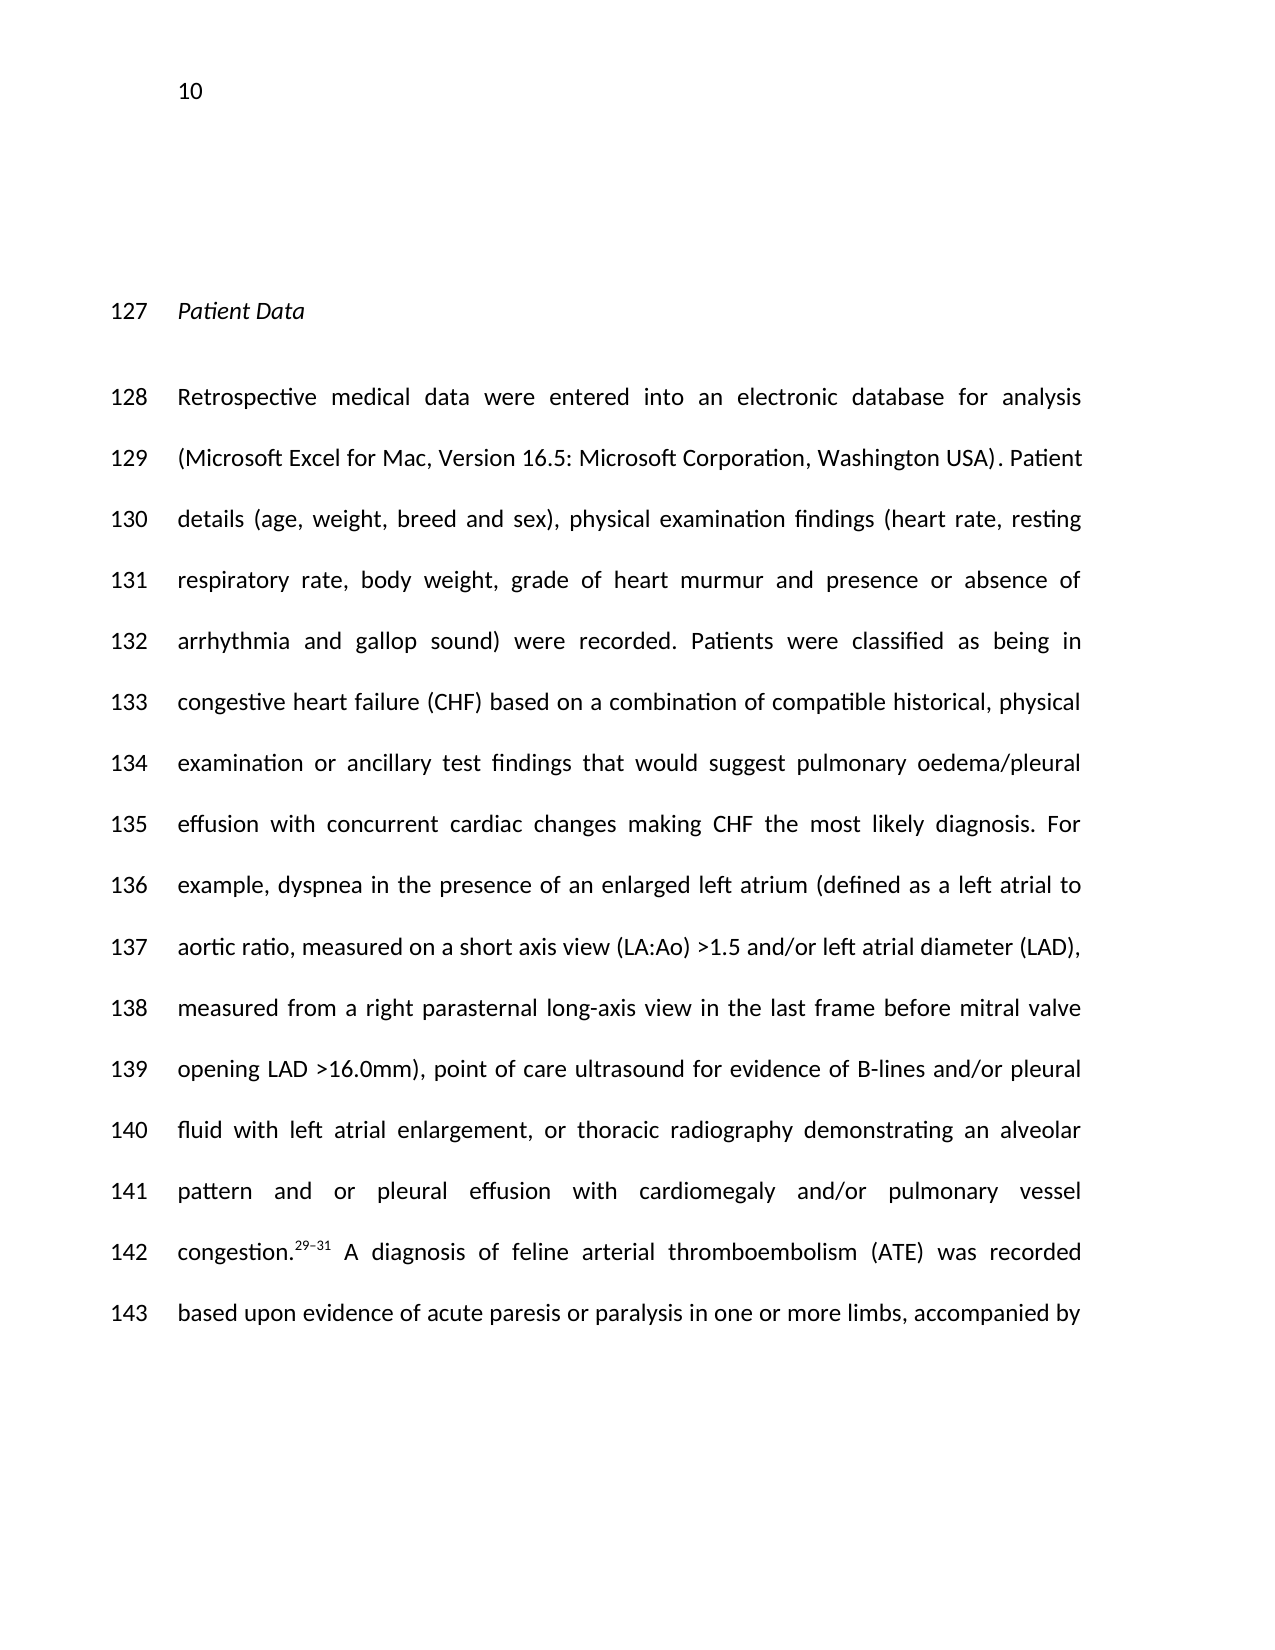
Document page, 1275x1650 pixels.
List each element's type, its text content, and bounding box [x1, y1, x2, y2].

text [177, 381, 1083, 1327]
text Patient Data [177, 295, 1083, 326]
